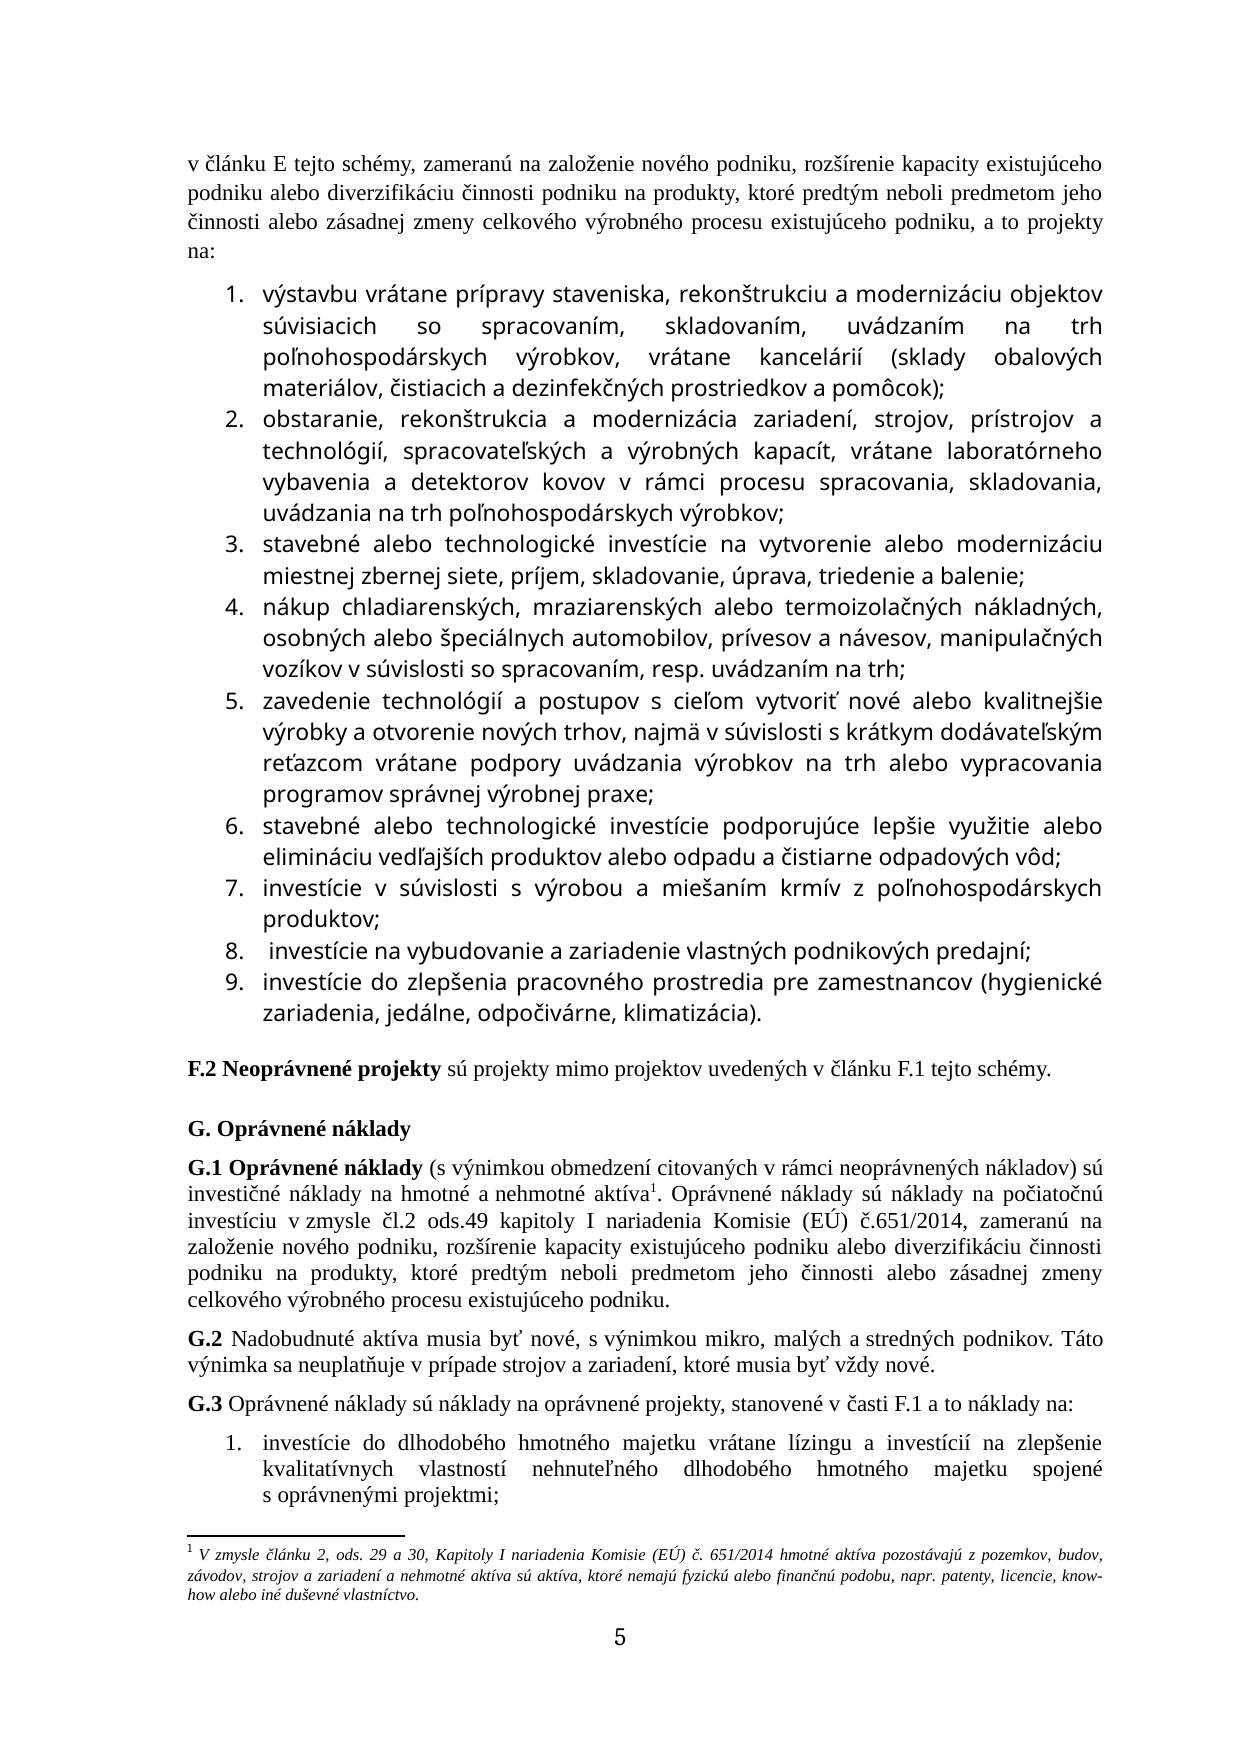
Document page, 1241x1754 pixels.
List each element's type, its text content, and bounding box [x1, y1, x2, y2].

list stavebné alebo technologické investície podporujúce lepšie využitie alebo elimináciu vedľajších produktov alebo odpadu a čistiarne odpadových vôd; [225, 809, 1104, 872]
list nákup chladiarenských, mraziarenských alebo termoizolačných nákladných, osobných alebo špeciálnych automobilov, prívesov a návesov, manipulačných vozíkov v súvislosti so spracovaním, resp. uvádzaním na trh; [225, 591, 1104, 684]
text G.2 Nadobudnuté aktíva musia byť nové, s výnimkou mikro, malých a stredných podnikov. Táto výnimka sa neuplatňuje v prípade strojov a zariadení, ktoré musia byť vždy nové. [187, 1324, 1104, 1377]
text G.3 Oprávnené náklady sú náklady na oprávnené projekty, stanovené v časti F.1 a to náklady na: [187, 1390, 1104, 1416]
list výstavbu vrátane prípravy staveniska, rekonštrukciu a modernizáciu objektov súvisiacich so spracovaním, skladovaním, uvádzaním na trh poľnohospodárskych výrobkov, vrátane kancelárií (sklady obalových materiálov, čistiacich a dezinfekčných prostriedkov a pomôcok); [225, 278, 1104, 403]
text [187, 150, 1104, 263]
list investície na vybudovanie a zariadenie vlastných podnikových predajní; [225, 934, 1104, 966]
list zavedenie technológií a postupov s cieľom vytvoriť nové alebo kvalitnejšie výrobky a otvorenie nových trhov, najmä v súvislosti s krátkym dodávateľským reťazcom vrátane podpory uvádzania výrobkov na trh alebo vypracovania programov správnej výrobnej praxe; [225, 684, 1104, 809]
text F.2 Neoprávnené projekty sú projekty mimo projektov uvedených v článku F.1 tejto schémy. [187, 1055, 1053, 1081]
list investície v súvislosti s výrobou a miešaním krmív z poľnohospodárskych produktov; [225, 872, 1104, 934]
list obstaranie, rekonštrukcia a modernizácia zariadení, strojov, prístrojov a technológií, spracovateľských a výrobných kapacít, vrátane laboratórneho vybavenia a detektorov kovov v rámci procesu spracovania, skladovania, uvádzania na trh poľnohospodárskych výrobkov; [225, 403, 1104, 528]
text G. Oprávnené náklady [187, 1115, 1104, 1141]
text G.1 Oprávnené náklady (s výnimkou obmedzení citovaných v rámci neoprávnených nákladov) sú investičné náklady na hmotné a nehmotné aktíva. Oprávnené náklady sú náklady na počiatočnú investíciu v zmysle čl.2 ods.49 kapitoly I nariadenia Komisie (EÚ) č.651/2014, zameranú na založenie nového podniku, rozšírenie kapacity existujúceho podniku alebo diverzifikáciu činnosti podniku na produkty, ktoré predtým neboli predmetom jeho činnosti alebo zásadnej zmeny celkového výrobného procesu existujúceho podniku. [187, 1154, 1104, 1312]
list investície do zlepšenia pracovného prostredia pre zamestnancov (hygienické zariadenia, jedálne, odpočivárne, klimatizácia). [225, 966, 1104, 1028]
list investície do dlhodobého hmotného majetku vrátane lízingu a investícií na zlepšenie kvalitatívnych vlastností nehnuteľného dlhodobého hmotného majetku spojené s oprávnenými projektmi; [225, 1429, 1104, 1508]
list stavebné alebo technologické investície na vytvorenie alebo modernizáciu miestnej zbernej siete, príjem, skladovanie, úprava, triedenie a balenie; [225, 528, 1104, 591]
